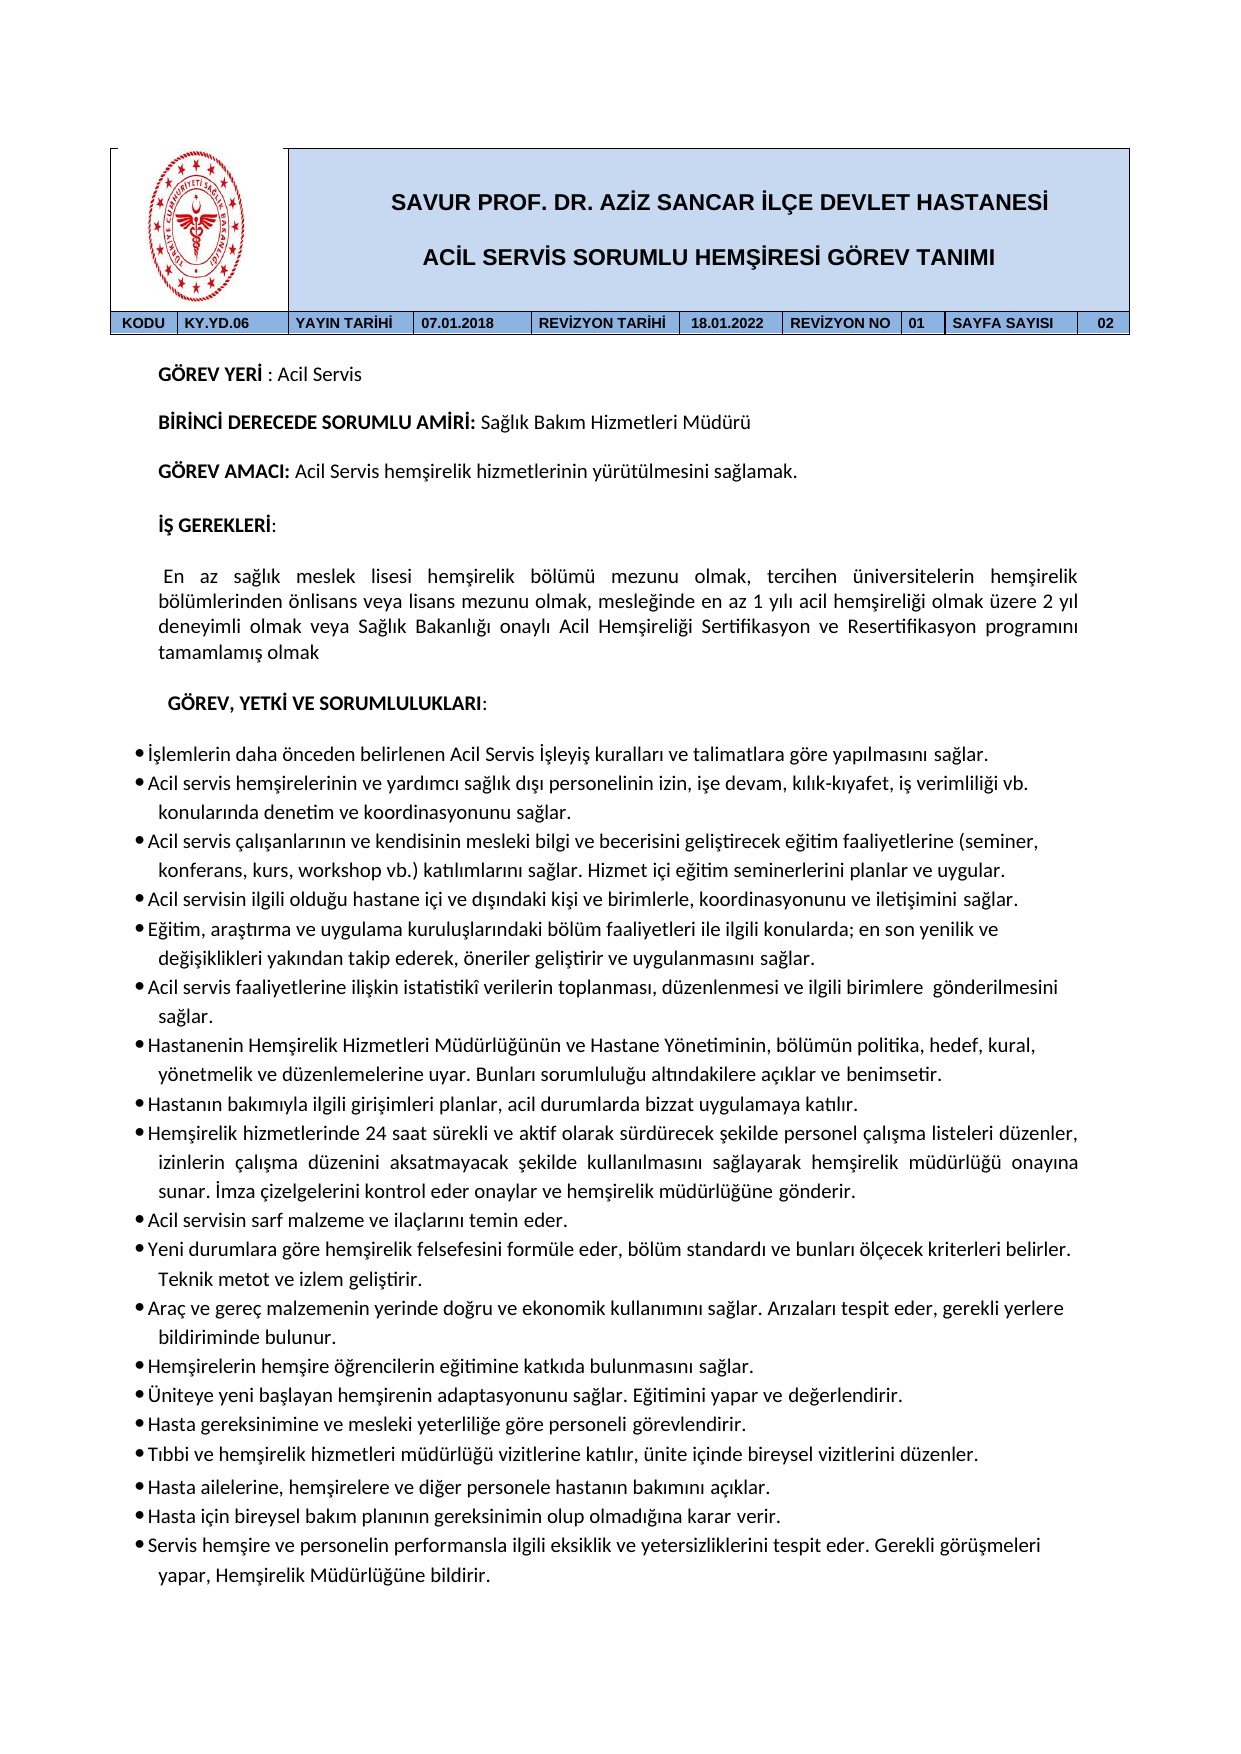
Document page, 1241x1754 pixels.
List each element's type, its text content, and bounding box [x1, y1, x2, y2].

list Acil servis çalışanlarının ve kendisinin mesleki bilgi ve becerisini geliştirecek eğitim faaliyetlerine (seminer, konferans, kurs, workshop vb.) katılımlarını sağlar. Hizmet içi eğitim seminerlerini planlar ve uygular. [136, 828, 1079, 883]
text En az sağlık meslek lisesi hemşirelik bölümü mezunu olmak, tercihen üniversitelerin hemşirelik bölümlerinden önlisans veya lisans mezunu olmak, mesleğinde en az 1 yılı acil hemşireliği olmak üzere 2 yıl deneyimli olmak veya Sağlık Bakanlığı onaylı Acil Hemşireliği Sertifikasyon ve Resertifikasyon programını tamamlamış olmak [158, 563, 1080, 664]
list Hasta ailelerine, hemşirelere ve diğer personele hastanın bakımını açıklar. [136, 1474, 1093, 1500]
table_header SAVUR PROF. DR. AZİZ SANCAR İLÇE DEVLET HASTANESİ ACİL SERVİS SORUMLU HEMŞİRESİ GÖREV TANIMI [289, 149, 1129, 311]
list Acil servisin sarf malzeme ve ilaçlarını temin eder. [136, 1207, 1093, 1233]
list Hemşirelerin hemşire öğrencilerin eğitimine katkıda bulunmasını sağlar. [136, 1353, 1093, 1379]
text GÖREV, YETKİ VE SORUMLULUKLARI: [158, 690, 1080, 715]
table_cell 07.01.2018 [414, 312, 531, 333]
list Hasta gereksinimine ve mesleki yeterliliğe göre personeli görevlendirir. [136, 1412, 1093, 1437]
picture [117, 148, 284, 311]
list Hasta için bireysel bakım planının gereksinimin olup olmadığına karar verir. [136, 1503, 1093, 1529]
list Üniteye yeni başlayan hemşirenin adaptasyonunu sağlar. Eğitimini yapar ve değerlendirir. [136, 1382, 1093, 1408]
table_cell 01 [902, 312, 944, 333]
list Hastanın bakımıyla ilgili girişimleri planlar, acil durumlarda bizzat uygulamaya katılır. [136, 1091, 1093, 1116]
list Acil servis hemşirelerinin ve yardımcı sağlık dışı personelinin izin, işe devam, kılık-kıyafet, iş verimliliği vb. konularında denetim ve koordinasyonunu sağlar. [136, 770, 1080, 824]
text GÖREV YERİ : Acil Servis [158, 359, 1093, 387]
list Acil servisin ilgili olduğu hastane içi ve dışındaki kişi ve birimlerle, koordinasyonunu ve iletişimini sağlar. [136, 887, 1093, 912]
list Araç ve gereç malzemenin yerinde doğru ve ekonomik kullanımını sağlar. Arızaları tespit eder, gerekli yerlere bildiriminde bulunur. [136, 1295, 1080, 1349]
table_cell KY.YD.06 [178, 312, 288, 333]
table_cell SAYFA SAYISI [946, 312, 1077, 333]
table_header [284, 149, 288, 311]
table_header [111, 149, 117, 311]
table_cell REVİZYON NO [783, 312, 901, 333]
list Hastanenin Hemşirelik Hizmetleri Müdürlüğünün ve Hastane Yönetiminin, bölümün politika, hedef, kural, yönetmelik ve düzenlemelerine uyar. Bunları sorumluluğu altındakilere açıklar ve benimsetir. [136, 1032, 1079, 1087]
text GÖREV AMACI: Acil Servis hemşirelik hizmetlerinin yürütülmesini sağlamak. [158, 456, 1093, 484]
list Hemşirelik hizmetlerinde 24 saat sürekli ve aktif olarak sürdürecek şekilde personel çalışma listeleri düzenler, izinlerin çalışma düzenini aksatmayacak şekilde kullanılmasını sağlayarak hemşirelik müdürlüğü onayına sunar. İmza çizelgelerini kontrol eder onaylar ve hemşirelik müdürlüğüne gönderir. [136, 1120, 1080, 1204]
table_cell KODU [111, 312, 177, 333]
list İşlemlerin daha önceden belirlenen Acil Servis İşleyiş kuralları ve talimatlara göre yapılmasını sağlar. [136, 741, 1093, 766]
table_cell 18.01.2022 [680, 312, 782, 333]
text İŞ GEREKLERİ: [158, 512, 1080, 537]
list Eğitim, araştırma ve uygulama kuruluşlarındaki bölüm faaliyetleri ile ilgili konularda; en son yenilik ve değişiklikleri yakından takip ederek, öneriler geliştirir ve uygulanmasını sağlar. [136, 916, 1079, 970]
list Acil servis faaliyetlerine ilişkin istatistikî verilerin toplanması, düzenlenmesi ve ilgili birimlere gönderilmesini sağlar. [136, 974, 1079, 1029]
table_cell REVİZYON TARİHİ [532, 312, 679, 333]
list Servis hemşire ve personelin performansla ilgili eksiklik ve yetersizliklerini tespit eder. Gerekli görüşmeleri yapar, Hemşirelik Müdürlüğüne bildirir. [136, 1533, 1082, 1587]
table_cell 02 [1078, 312, 1129, 333]
list Tıbbi ve hemşirelik hizmetleri müdürlüğü vizitlerine katılır, ünite içinde bireysel vizitlerini düzenler. [136, 1441, 1093, 1466]
text BİRİNCİ DERECEDE SORUMLU AMİRİ: Sağlık Bakım Hizmetleri Müdürü [158, 407, 1093, 435]
table_cell YAYIN TARİHİ [289, 312, 413, 333]
list Yeni durumlara göre hemşirelik felsefesini formüle eder, bölüm standardı ve bunları ölçecek kriterleri belirler. Teknik metot ve izlem geliştirir. [136, 1237, 1079, 1291]
